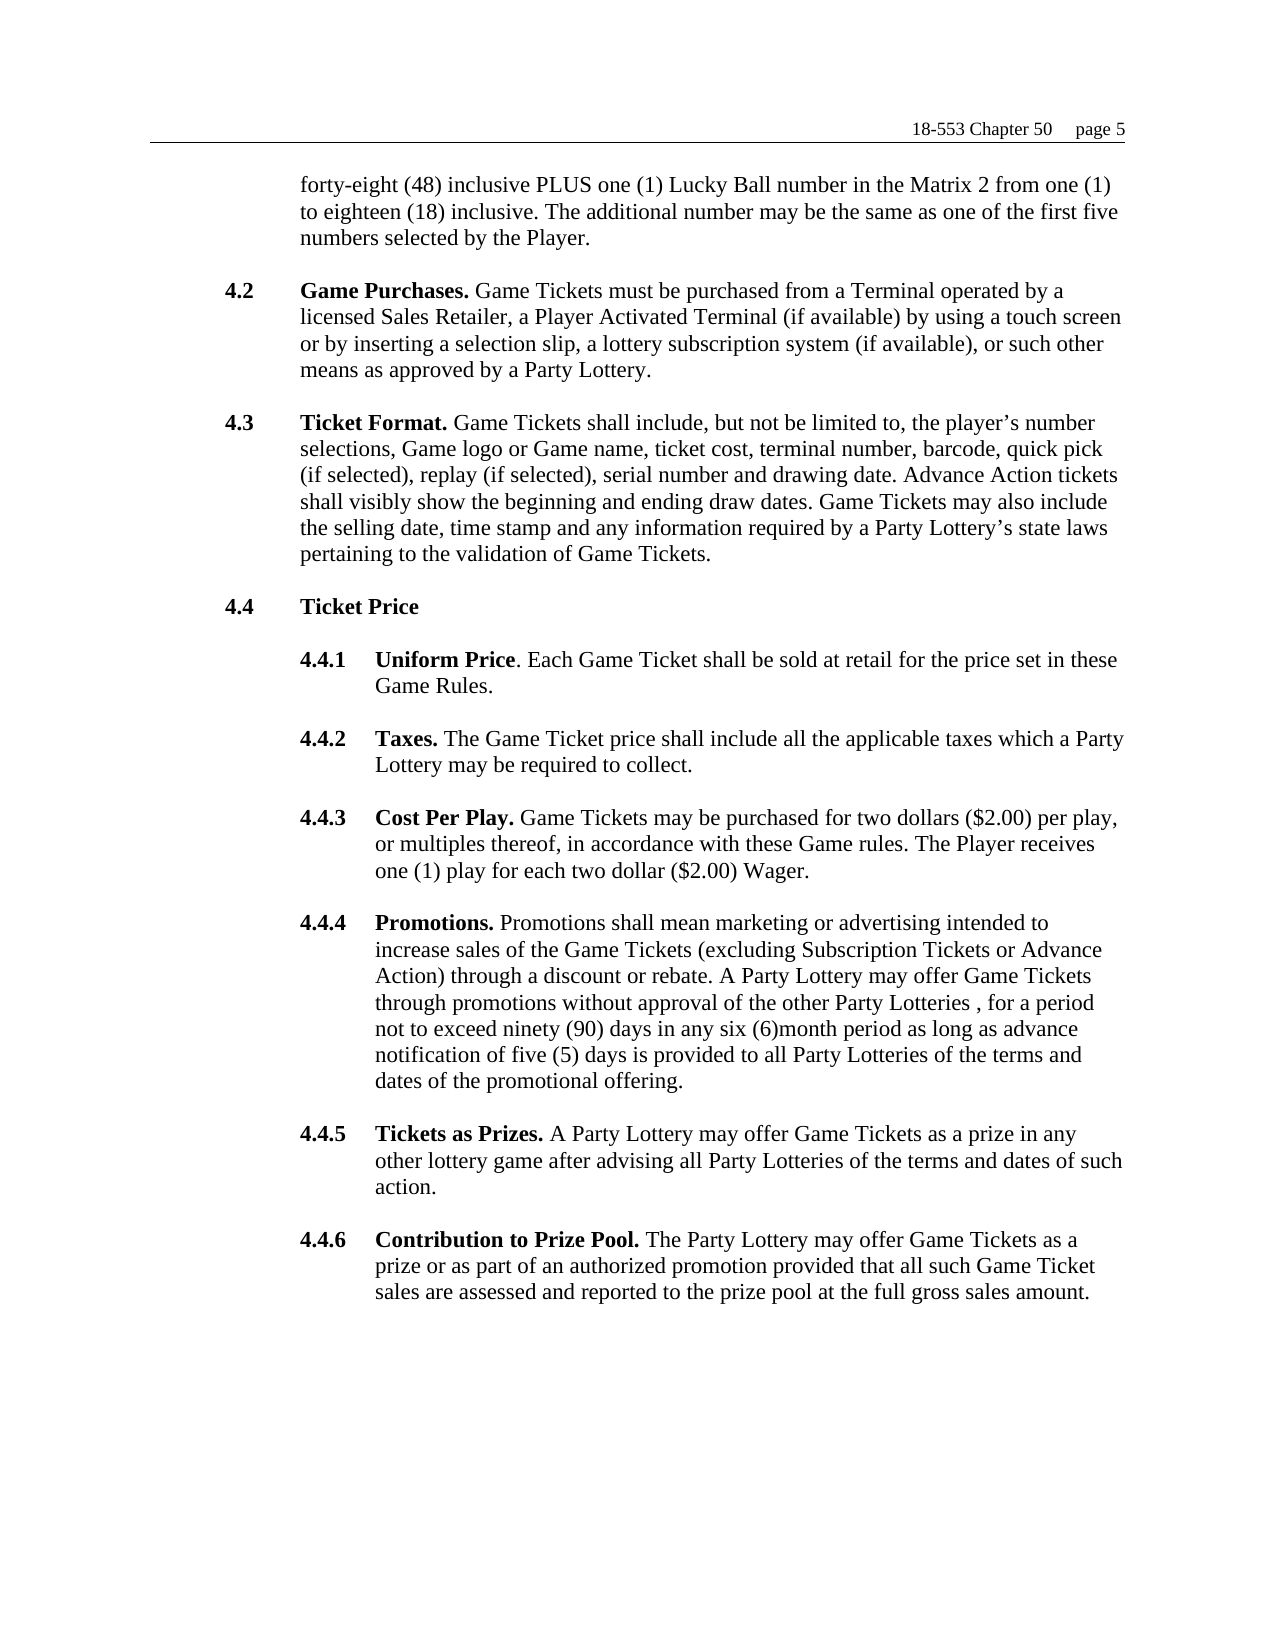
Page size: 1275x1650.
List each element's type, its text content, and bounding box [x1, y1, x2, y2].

list Cost Per Play. Game Tickets may be purchased for two dollars ($2.00) per play, or multiples thereof, in accordance with these Game rules. The Player receives one (1) play for each two dollar ($2.00) Wager. [300, 804, 1125, 883]
list Contribution to Prize Pool. The Party Lottery may offer Game Tickets as a prize or as part of an authorized promotion provided that all such Game Ticket sales are assessed and reported to the prize pool at the full gross sales amount. [300, 1226, 1125, 1305]
text 4.4 Ticket Price [225, 593, 1125, 619]
list Tickets as Prizes. A Party Lottery may offer Game Tickets as a prize in any other lottery game after advising all Party Lotteries of the terms and dates of such action. [300, 1120, 1125, 1199]
text 4.2 Game Purchases. Game Tickets must be purchased from a Terminal operated by a licensed Sales Retailer, a Player Activated Terminal (if available) by using a touch screen or by inserting a selection slip, a lottery subscription system (if available), or such other means as approved by a Party Lottery. [225, 277, 1125, 382]
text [225, 172, 1125, 251]
list Promotions. Promotions shall mean marketing or advertising intended to increase sales of the Game Tickets (excluding Subscription Tickets or Advance Action) through a discount or rebate. A Party Lottery may offer Game Tickets through promotions without approval of the other Party Lotteries , for a period not to exceed ninety (90) days in any six (6)month period as long as advance notification of five (5) days is provided to all Party Lotteries of the terms and dates of the promotional offering. [300, 909, 1125, 1094]
list Taxes. The Game Ticket price shall include all the applicable taxes which a Party Lottery may be required to collect. [300, 725, 1125, 778]
text 4.4.1 Uniform Price. Each Game Ticket shall be sold at retail for the price set in these Game Rules. [300, 646, 1125, 699]
text 4.3 Ticket Format. Game Tickets shall include, but not be limited to, the player’s number selections, Game logo or Game name, ticket cost, terminal number, barcode, quick pick (if selected), replay (if selected), serial number and drawing date. Advance Action tickets shall visibly show the beginning and ending draw dates. Game Tickets may also include the selling date, time stamp and any information required by a Party Lottery’s state laws pertaining to the validation of Game Tickets. [225, 409, 1125, 567]
